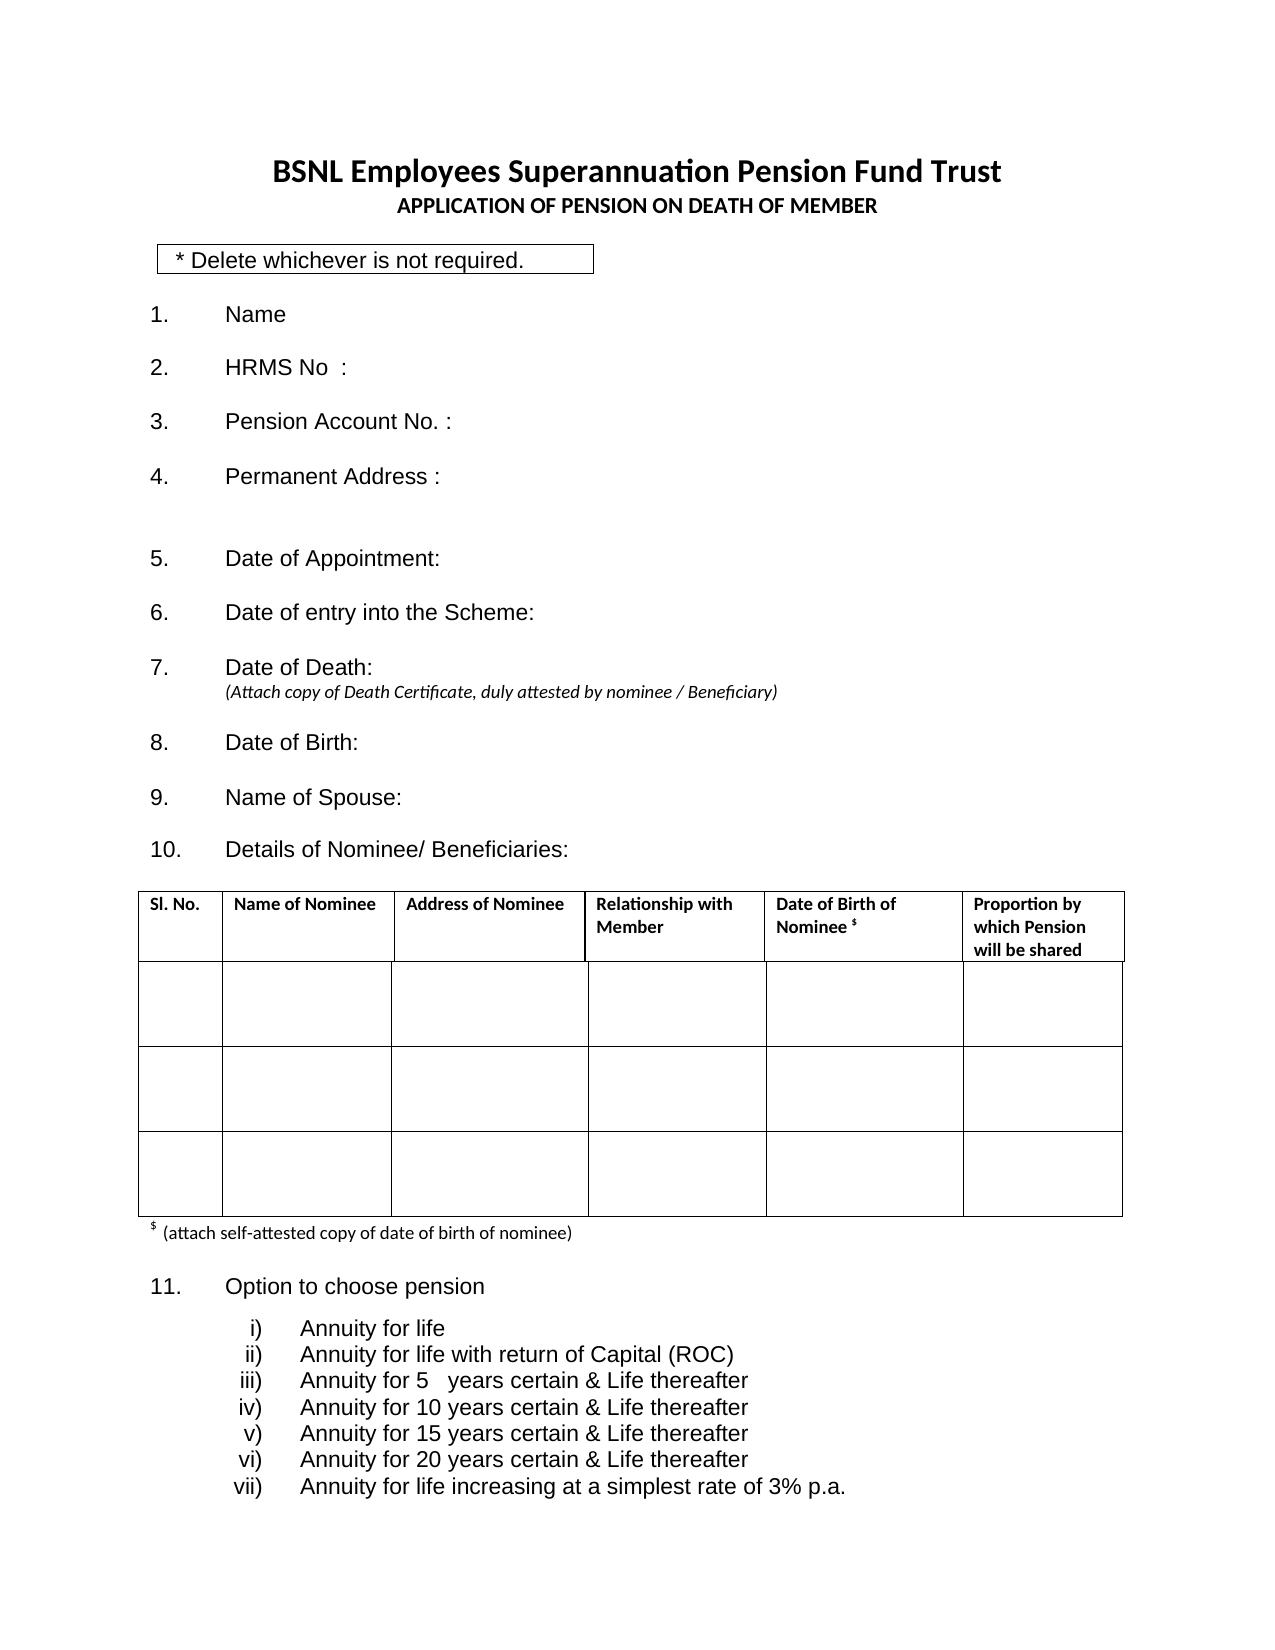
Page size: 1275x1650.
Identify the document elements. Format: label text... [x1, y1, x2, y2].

list Date of entry into the Scheme: [150, 599, 1125, 626]
list Date of Birth: [150, 729, 1125, 756]
list Annuity for 10 years certain & Life thereafter [262, 1394, 1125, 1420]
list Name of Spouse: [150, 784, 1125, 810]
table_cell [767, 1132, 963, 1216]
table_cell [589, 962, 766, 1046]
list * Delete whichever is not required. [150, 247, 1125, 273]
table_header Proportion by which Pension will be shared [963, 892, 1124, 961]
list Pension Account No. : [150, 408, 1125, 434]
table_header Address of Nominee [395, 892, 584, 961]
table_cell [139, 1047, 222, 1131]
table_cell [223, 962, 391, 1046]
list Annuity for 15 years certain & Life thereafter [262, 1420, 1125, 1446]
list Date of Death: [150, 654, 1125, 680]
text (Attach copy of Death Certificate, duly attested by nominee / Beneficiary) [150, 680, 1125, 703]
table_cell [223, 1047, 391, 1131]
table_cell [964, 962, 1122, 1046]
table_header Relationship with Member [586, 892, 764, 961]
table_cell [589, 1047, 766, 1131]
table_cell [589, 1132, 766, 1216]
table_cell [139, 1132, 222, 1216]
list Annuity for life increasing at a simplest rate of 3% p.a. [262, 1473, 1125, 1499]
table_header Sl. No. [139, 892, 222, 961]
table_cell [392, 1047, 588, 1131]
list Annuity for 5 years certain & Life thereafter [262, 1367, 1125, 1394]
list Annuity for life [262, 1315, 1125, 1341]
list Option to choose pension [150, 1273, 1125, 1299]
list Name [150, 301, 1125, 327]
list Details of Nominee/ Beneficiaries: [150, 836, 1125, 863]
table_cell [223, 1132, 391, 1216]
table_cell [139, 962, 222, 1046]
table_cell [767, 962, 963, 1046]
table_cell [392, 1132, 588, 1216]
list Annuity for 20 years certain & Life thereafter [262, 1446, 1125, 1473]
text $ (attach self-attested copy of date of birth of nominee) [150, 1217, 1125, 1245]
table_cell [392, 962, 588, 1046]
list HRMS No : [150, 354, 1125, 380]
table_cell [964, 1047, 1122, 1131]
table_header Date of Birth of Nominee $ [765, 892, 962, 961]
list Annuity for life with return of Capital (ROC) [262, 1341, 1125, 1367]
table_cell [964, 1132, 1122, 1216]
text APPLICATION OF PENSION ON DEATH OF MEMBER [150, 191, 1125, 219]
list Date of Appointment: [150, 545, 1125, 571]
table_header Name of Nominee [223, 892, 394, 961]
text BSNL Employees Superannuation Pension Fund Trust [150, 150, 1125, 191]
table_cell [767, 1047, 963, 1131]
list Permanent Address : [150, 463, 1125, 489]
